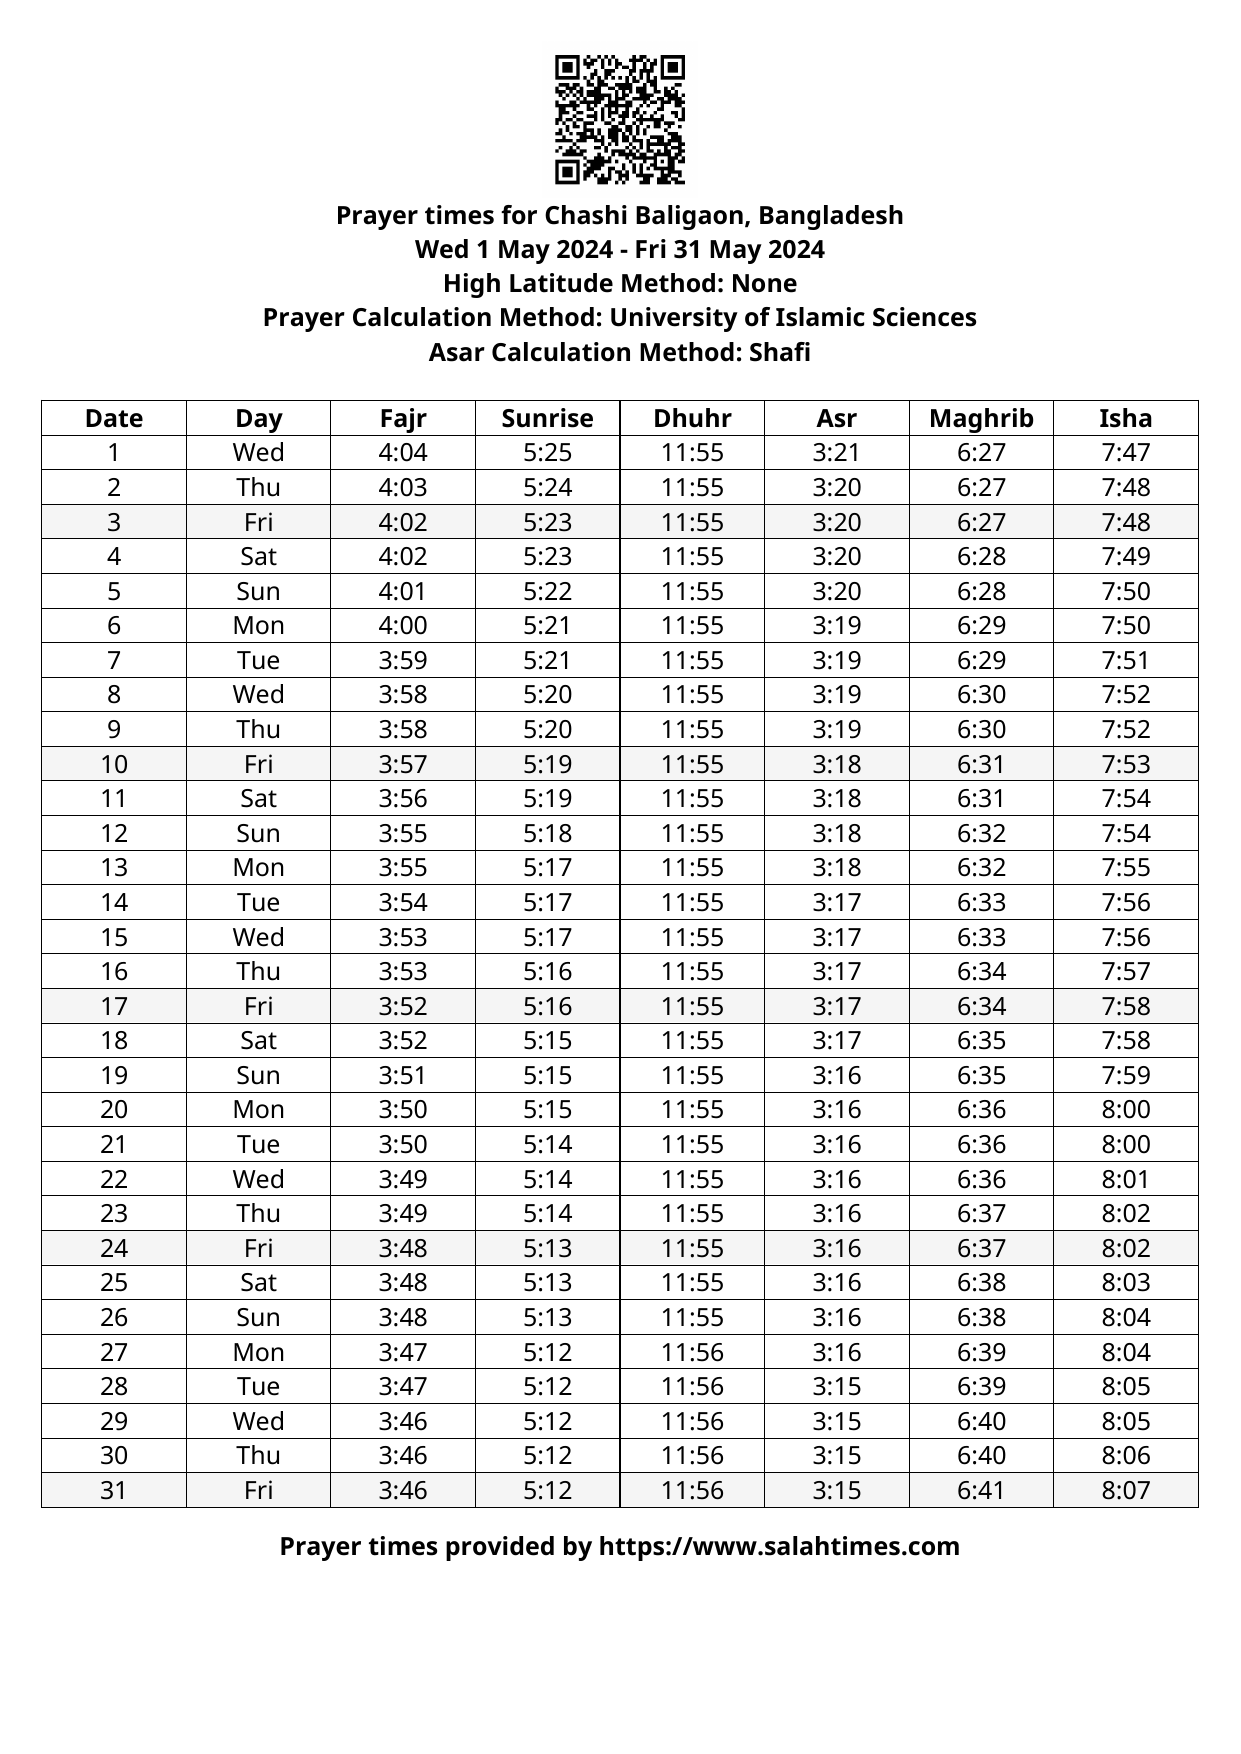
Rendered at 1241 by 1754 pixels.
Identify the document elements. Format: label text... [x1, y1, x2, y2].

table_cell 6:36 [910, 1093, 1053, 1126]
table_cell Mon [187, 609, 330, 642]
table_cell 7:58 [1054, 989, 1198, 1022]
table_cell 5:12 [476, 1404, 619, 1437]
table_cell 5:20 [476, 712, 619, 746]
table_cell 7:50 [1054, 574, 1198, 607]
table_cell 8:01 [1054, 1162, 1198, 1195]
table_cell 12 [42, 816, 186, 849]
table_cell 3:15 [765, 1404, 909, 1437]
table_cell 5:24 [476, 470, 619, 504]
table_cell Thu [187, 1196, 330, 1230]
table_cell 8:05 [1054, 1369, 1198, 1403]
table_cell Tue [187, 1127, 330, 1161]
table_cell 5:13 [476, 1266, 619, 1299]
table_cell 8:02 [1054, 1231, 1198, 1264]
table_cell 11:55 [621, 781, 764, 815]
table_header Asr [765, 401, 909, 434]
table_cell 11:55 [621, 885, 764, 919]
table_cell 5:17 [476, 851, 619, 884]
table_cell 4:04 [331, 436, 475, 469]
table_cell 6:37 [910, 1196, 1053, 1230]
table_cell 5:12 [476, 1369, 619, 1403]
table_cell 8:02 [1054, 1196, 1198, 1230]
table_cell 11:55 [621, 1024, 764, 1057]
table_cell 11:55 [621, 574, 764, 607]
table_cell 5:15 [476, 1093, 619, 1126]
table_cell 7 [42, 643, 186, 677]
table_cell 1 [42, 436, 186, 469]
table_cell 6:29 [910, 609, 1053, 642]
table_cell 11:55 [621, 1231, 764, 1264]
table_cell 3:16 [765, 1300, 909, 1334]
table_cell 5:16 [476, 989, 619, 1022]
table_cell 5:23 [476, 539, 619, 573]
table_cell 8:07 [1054, 1473, 1198, 1507]
text Prayer times provided by https://www.salahtimes.com [42, 1528, 1198, 1563]
table_cell 3:57 [331, 747, 475, 780]
table_cell 3:48 [331, 1300, 475, 1334]
table_cell 3:17 [765, 920, 909, 953]
table_cell Sun [187, 574, 330, 607]
table_cell Fri [187, 1473, 330, 1507]
table_cell 11:55 [621, 920, 764, 953]
table_cell 5:20 [476, 678, 619, 711]
table_cell Fri [187, 1231, 330, 1264]
table_cell 10 [42, 747, 186, 780]
table_cell 6:33 [910, 920, 1053, 953]
table_cell 5 [42, 574, 186, 607]
table_cell 5:13 [476, 1231, 619, 1264]
table_cell 8:06 [1054, 1439, 1198, 1472]
table_cell Sun [187, 1058, 330, 1092]
table_cell Mon [187, 851, 330, 884]
table_cell 17 [42, 989, 186, 1022]
table_cell 7:47 [1054, 436, 1198, 469]
table_cell 5:14 [476, 1196, 619, 1230]
table_header Date [42, 401, 186, 434]
table_cell 4:02 [331, 505, 475, 538]
table_cell 3:17 [765, 989, 909, 1022]
table_cell 16 [42, 954, 186, 988]
table_cell 3:46 [331, 1404, 475, 1437]
table_cell 5:16 [476, 954, 619, 988]
table_cell 11:55 [621, 678, 764, 711]
table_cell 5:12 [476, 1473, 619, 1507]
table_cell 6:35 [910, 1058, 1053, 1092]
table_cell 3:47 [331, 1335, 475, 1368]
table_cell 6:37 [910, 1231, 1053, 1264]
table_cell 6:40 [910, 1439, 1053, 1472]
table_cell 11:55 [621, 816, 764, 849]
table_cell 3:17 [765, 885, 909, 919]
table_cell 11:55 [621, 1300, 764, 1334]
table_cell 11:55 [621, 643, 764, 677]
table_cell 3:55 [331, 851, 475, 884]
table_cell 6:27 [910, 436, 1053, 469]
text Prayer Calculation Method: University of Islamic Sciences [42, 300, 1198, 334]
table_cell 3:16 [765, 1093, 909, 1126]
table_cell Sat [187, 1266, 330, 1299]
table_cell 11:55 [621, 851, 764, 884]
picture [542, 41, 699, 198]
text Prayer times for Chashi Baligaon, Bangladesh [42, 198, 1198, 232]
table_cell 4 [42, 539, 186, 573]
table_cell 6:27 [910, 505, 1053, 538]
table_cell 3:52 [331, 989, 475, 1022]
table_cell 6:39 [910, 1335, 1053, 1368]
table_cell 11:55 [621, 1093, 764, 1126]
table_cell 6:30 [910, 712, 1053, 746]
table_cell 7:52 [1054, 678, 1198, 711]
table_cell 11:55 [621, 609, 764, 642]
table_cell Wed [187, 678, 330, 711]
table_cell 5:13 [476, 1300, 619, 1334]
table_cell Tue [187, 1369, 330, 1403]
table_cell 3:47 [331, 1369, 475, 1403]
table_cell Sat [187, 781, 330, 815]
table_cell 25 [42, 1266, 186, 1299]
table_cell 3:49 [331, 1162, 475, 1195]
text Asar Calculation Method: Shafi [42, 334, 1198, 368]
table_cell 6:31 [910, 747, 1053, 780]
table_cell 6:40 [910, 1404, 1053, 1437]
table_cell 3:20 [765, 505, 909, 538]
table_cell 19 [42, 1058, 186, 1092]
table_cell 7:51 [1054, 643, 1198, 677]
table_cell 31 [42, 1473, 186, 1507]
table_cell 3 [42, 505, 186, 538]
table_cell 6:38 [910, 1266, 1053, 1299]
table_cell 5:17 [476, 920, 619, 953]
table_cell 7:50 [1054, 609, 1198, 642]
table_cell 8:00 [1054, 1093, 1198, 1126]
table_cell 11:55 [621, 539, 764, 573]
table_cell 4:01 [331, 574, 475, 607]
table_cell 7:53 [1054, 747, 1198, 780]
table_cell 11:55 [621, 747, 764, 780]
table_cell Fri [187, 747, 330, 780]
table_cell 3:49 [331, 1196, 475, 1230]
table_cell 5:17 [476, 885, 619, 919]
table_cell 6:30 [910, 678, 1053, 711]
table_cell 14 [42, 885, 186, 919]
text High Latitude Method: None [42, 266, 1198, 300]
table_cell Thu [187, 712, 330, 746]
table_cell 5:21 [476, 643, 619, 677]
table_cell 28 [42, 1369, 186, 1403]
table_cell 3:16 [765, 1266, 909, 1299]
table_cell 3:19 [765, 609, 909, 642]
table_cell 7:54 [1054, 781, 1198, 815]
table_cell 7:54 [1054, 816, 1198, 849]
table_cell 3:18 [765, 747, 909, 780]
table_cell 3:21 [765, 436, 909, 469]
table_cell 30 [42, 1439, 186, 1472]
table_cell 3:20 [765, 574, 909, 607]
table_cell 3:53 [331, 954, 475, 988]
table_cell 11:56 [621, 1404, 764, 1437]
table_cell Mon [187, 1335, 330, 1368]
table_cell 7:49 [1054, 539, 1198, 573]
table_cell 6:39 [910, 1369, 1053, 1403]
table_cell 11:55 [621, 712, 764, 746]
table_cell 27 [42, 1335, 186, 1368]
table_cell 6:32 [910, 816, 1053, 849]
table_cell 3:55 [331, 816, 475, 849]
table_cell 7:48 [1054, 470, 1198, 504]
text Wed 1 May 2024 - Fri 31 May 2024 [42, 232, 1198, 266]
table_cell 11:55 [621, 505, 764, 538]
table_cell 7:56 [1054, 885, 1198, 919]
table_cell 3:19 [765, 643, 909, 677]
table_cell 3:56 [331, 781, 475, 815]
table_cell 15 [42, 920, 186, 953]
table_cell 26 [42, 1300, 186, 1334]
table_cell 3:46 [331, 1439, 475, 1472]
table_cell 5:19 [476, 781, 619, 815]
table_cell 3:15 [765, 1369, 909, 1403]
table_cell 22 [42, 1162, 186, 1195]
table_cell 11:55 [621, 436, 764, 469]
table_cell 11:56 [621, 1473, 764, 1507]
table_cell Wed [187, 1162, 330, 1195]
table_cell 5:15 [476, 1058, 619, 1092]
table_cell 8 [42, 678, 186, 711]
table_cell 5:15 [476, 1024, 619, 1057]
table_cell 5:19 [476, 747, 619, 780]
table_cell 3:59 [331, 643, 475, 677]
table_header Sunrise [476, 401, 619, 434]
table_cell 29 [42, 1404, 186, 1437]
table_cell 20 [42, 1093, 186, 1126]
table_cell 7:58 [1054, 1024, 1198, 1057]
table_cell 8:03 [1054, 1266, 1198, 1299]
table_header Fajr [331, 401, 475, 434]
table_cell 7:57 [1054, 954, 1198, 988]
table_cell 6 [42, 609, 186, 642]
table_cell 6:36 [910, 1162, 1053, 1195]
table_cell 13 [42, 851, 186, 884]
table_cell 6:41 [910, 1473, 1053, 1507]
table_cell 3:19 [765, 712, 909, 746]
table_cell 6:27 [910, 470, 1053, 504]
table_cell 8:04 [1054, 1335, 1198, 1368]
table_cell 3:18 [765, 816, 909, 849]
table_cell 3:17 [765, 1024, 909, 1057]
table_cell 7:56 [1054, 920, 1198, 953]
table_cell 11 [42, 781, 186, 815]
table_cell 3:58 [331, 678, 475, 711]
table_cell 21 [42, 1127, 186, 1161]
table_cell 4:00 [331, 609, 475, 642]
table_header Day [187, 401, 330, 434]
table_cell 7:52 [1054, 712, 1198, 746]
table_cell 6:35 [910, 1024, 1053, 1057]
table_cell 3:15 [765, 1473, 909, 1507]
table_cell 3:50 [331, 1093, 475, 1126]
table_cell 5:25 [476, 436, 619, 469]
table_cell 3:16 [765, 1058, 909, 1092]
table_cell 3:53 [331, 920, 475, 953]
table_cell 11:56 [621, 1369, 764, 1403]
table_cell 6:34 [910, 954, 1053, 988]
table_cell Fri [187, 505, 330, 538]
table_cell 6:32 [910, 851, 1053, 884]
table_cell 3:50 [331, 1127, 475, 1161]
table_cell 3:16 [765, 1231, 909, 1264]
table_cell 5:14 [476, 1127, 619, 1161]
table_cell 7:48 [1054, 505, 1198, 538]
table_cell 6:34 [910, 989, 1053, 1022]
table_cell 5:14 [476, 1162, 619, 1195]
table_cell 5:12 [476, 1439, 619, 1472]
table_cell 11:55 [621, 1058, 764, 1092]
table_cell 8:04 [1054, 1300, 1198, 1334]
table_cell 11:55 [621, 1196, 764, 1230]
table_cell 3:54 [331, 885, 475, 919]
table_cell 6:28 [910, 574, 1053, 607]
table_cell 5:22 [476, 574, 619, 607]
table_cell 11:55 [621, 1127, 764, 1161]
table_header Dhuhr [621, 401, 764, 434]
table_cell 3:52 [331, 1024, 475, 1057]
table_cell 11:55 [621, 989, 764, 1022]
table_cell 6:33 [910, 885, 1053, 919]
table_cell Thu [187, 1439, 330, 1472]
table_cell 5:23 [476, 505, 619, 538]
table_cell 11:56 [621, 1335, 764, 1368]
table_cell 8:05 [1054, 1404, 1198, 1437]
table_cell 5:21 [476, 609, 619, 642]
table_cell Sat [187, 539, 330, 573]
table_cell 3:16 [765, 1162, 909, 1195]
table_cell Wed [187, 920, 330, 953]
table_cell 8:00 [1054, 1127, 1198, 1161]
table_cell 3:46 [331, 1473, 475, 1507]
table_cell Thu [187, 470, 330, 504]
table_header Maghrib [910, 401, 1053, 434]
table_cell 3:19 [765, 678, 909, 711]
table_cell 3:18 [765, 851, 909, 884]
table_header Isha [1054, 401, 1198, 434]
table_cell Mon [187, 1093, 330, 1126]
table_cell 7:59 [1054, 1058, 1198, 1092]
table_cell 11:55 [621, 954, 764, 988]
table_cell 6:36 [910, 1127, 1053, 1161]
table_cell 6:28 [910, 539, 1053, 573]
table_cell 18 [42, 1024, 186, 1057]
table_cell 24 [42, 1231, 186, 1264]
table_cell 3:16 [765, 1335, 909, 1368]
table_cell 2 [42, 470, 186, 504]
table_cell Wed [187, 436, 330, 469]
table_cell 6:38 [910, 1300, 1053, 1334]
table_cell Sun [187, 816, 330, 849]
table_cell Sun [187, 1300, 330, 1334]
table_cell 3:16 [765, 1196, 909, 1230]
table_cell Fri [187, 989, 330, 1022]
table_cell 5:12 [476, 1335, 619, 1368]
table_cell 3:16 [765, 1127, 909, 1161]
table_cell 7:55 [1054, 851, 1198, 884]
table_cell 3:51 [331, 1058, 475, 1092]
table_cell 3:17 [765, 954, 909, 988]
table_cell 11:55 [621, 1266, 764, 1299]
table_cell 3:48 [331, 1266, 475, 1299]
table_cell 3:20 [765, 470, 909, 504]
table_cell 23 [42, 1196, 186, 1230]
table_cell 11:55 [621, 1162, 764, 1195]
table_cell 6:29 [910, 643, 1053, 677]
table_cell 3:48 [331, 1231, 475, 1264]
table_cell Sat [187, 1024, 330, 1057]
table_cell Thu [187, 954, 330, 988]
table_cell 9 [42, 712, 186, 746]
table_cell 5:18 [476, 816, 619, 849]
table_cell Tue [187, 885, 330, 919]
table_cell 3:18 [765, 781, 909, 815]
table_cell 4:03 [331, 470, 475, 504]
table_cell Tue [187, 643, 330, 677]
table_cell 4:02 [331, 539, 475, 573]
table_cell 11:55 [621, 470, 764, 504]
table_cell 3:20 [765, 539, 909, 573]
table_cell 6:31 [910, 781, 1053, 815]
table_cell 3:58 [331, 712, 475, 746]
table_cell 11:56 [621, 1439, 764, 1472]
table_cell 3:15 [765, 1439, 909, 1472]
table_cell Wed [187, 1404, 330, 1437]
